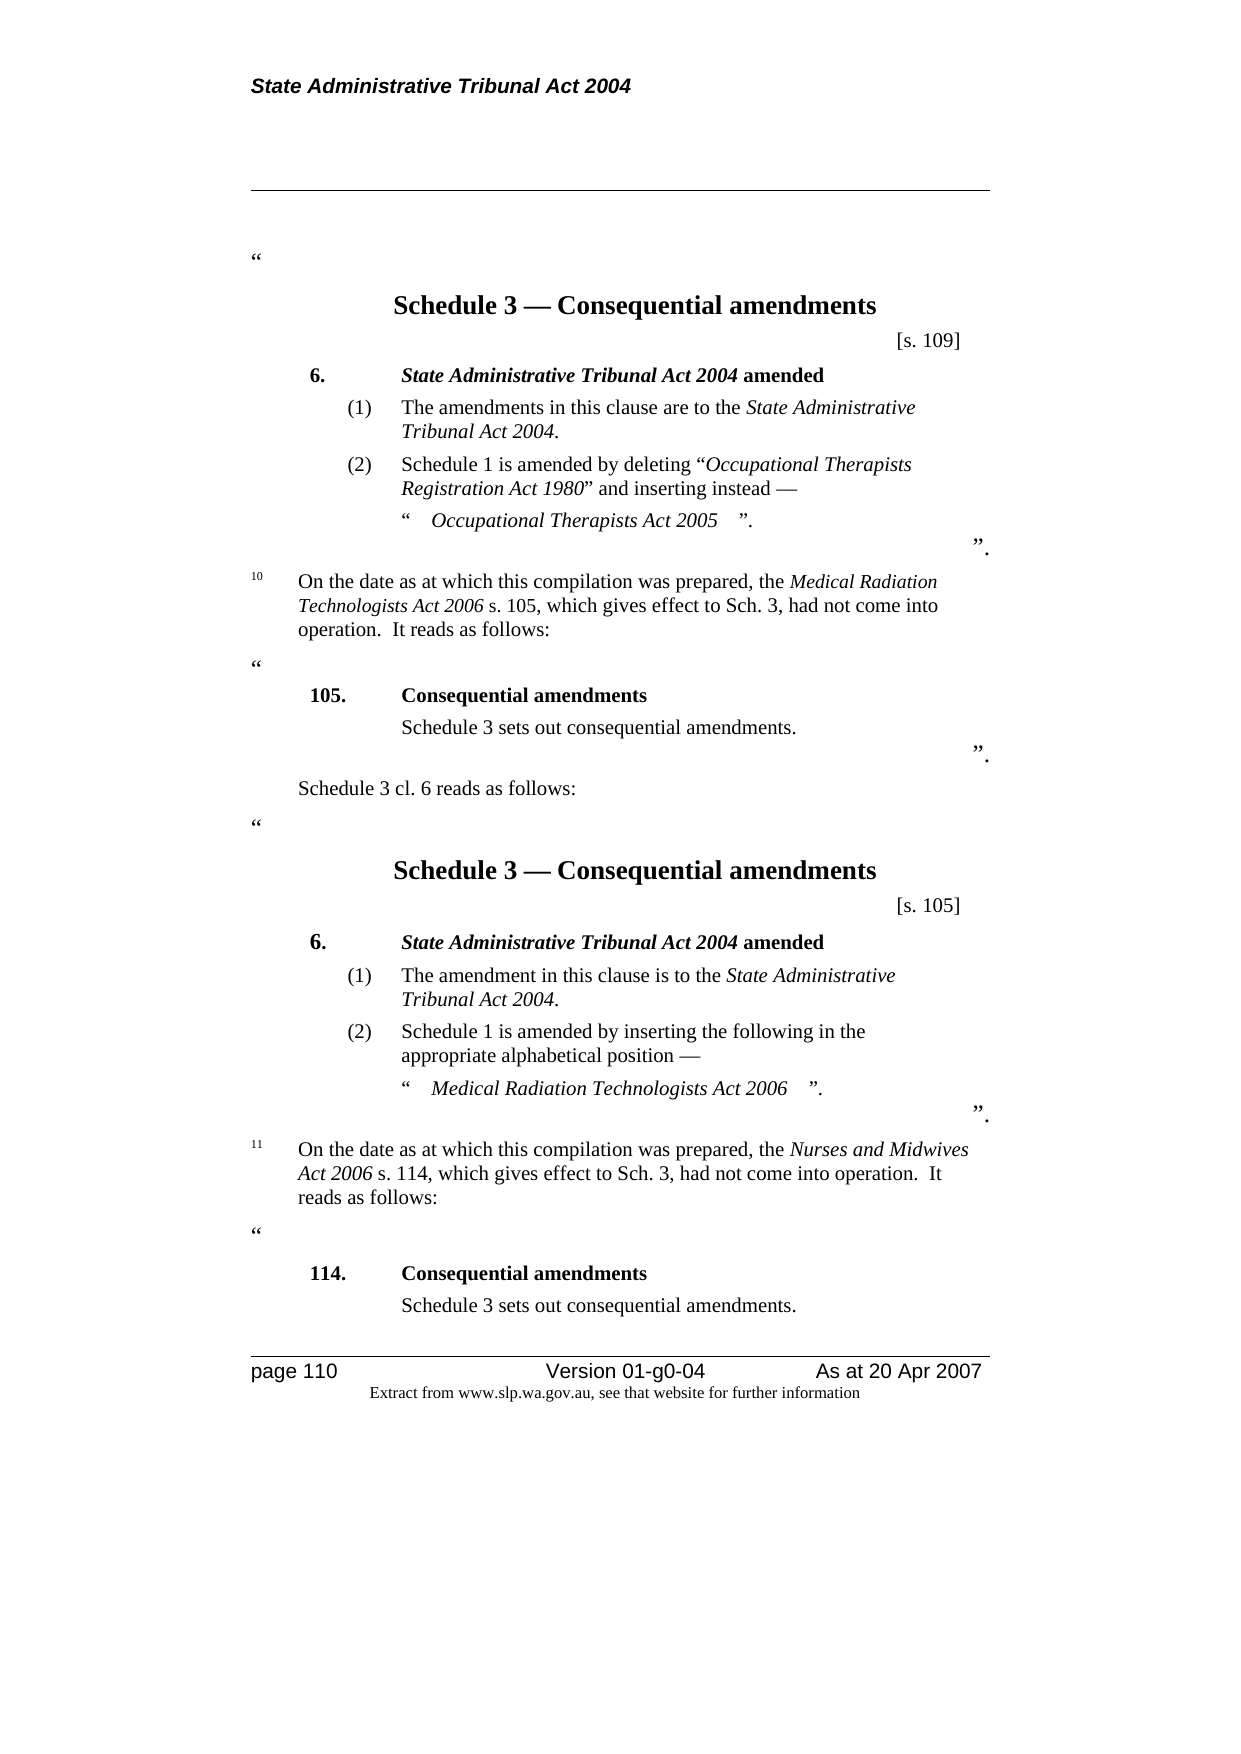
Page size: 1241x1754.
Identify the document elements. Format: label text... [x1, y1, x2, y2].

text (2) Schedule 1 is amended by deleting “Occupational Therapists Registration Act 1980” and inserting instead — [312, 452, 960, 500]
text (1) The amendment in this clause is to the State Administrative Tribunal Act 2004. [312, 963, 960, 1011]
subtitle Schedule 3 — Consequential amendments [309, 289, 960, 320]
text “ [251, 1221, 990, 1250]
text ”. [251, 739, 990, 768]
text [s. 109] [309, 328, 960, 352]
text 10 On the date as at which this compilation was prepared, the Medical Radiation Technologists Act 2006 s. 105, which gives effect to Sch. 3, had not come into operation. It reads as follows: [251, 569, 990, 641]
text “ [251, 813, 990, 841]
subtitle 105. Consequential amendments [309, 683, 960, 707]
text “ Occupational Therapists Act 2005 ”. [312, 508, 960, 532]
text “ Medical Radiation Technologists Act 2006 ”. [312, 1076, 960, 1099]
text [s. 105] [309, 893, 960, 917]
text ”. [251, 532, 990, 561]
text Schedule 3 sets out consequential amendments. [312, 1293, 960, 1317]
text ”. [251, 1099, 990, 1128]
subtitle 114. Consequential amendments [309, 1261, 960, 1284]
text Schedule 3 sets out consequential amendments. [312, 715, 960, 739]
text 11 On the date as at which this compilation was prepared, the Nurses and Midwives Act 2006 s. 114, which gives effect to Sch. 3, had not come into operation. It reads as follows: [251, 1137, 990, 1209]
text Schedule 3 cl. 6 reads as follows: [251, 776, 990, 800]
text “ [251, 654, 990, 683]
text (1) The amendments in this clause are to the State Administrative Tribunal Act 2004. [312, 395, 960, 443]
text “ [251, 247, 990, 276]
subtitle 6. State Administrative Tribunal Act 2004 amended [309, 928, 960, 954]
text (2) Schedule 1 is amended by inserting the following in the appropriate alphabetical position — [312, 1019, 960, 1067]
subtitle 6. State Administrative Tribunal Act 2004 amended [309, 363, 960, 387]
subtitle Schedule 3 — Consequential amendments [309, 854, 960, 885]
